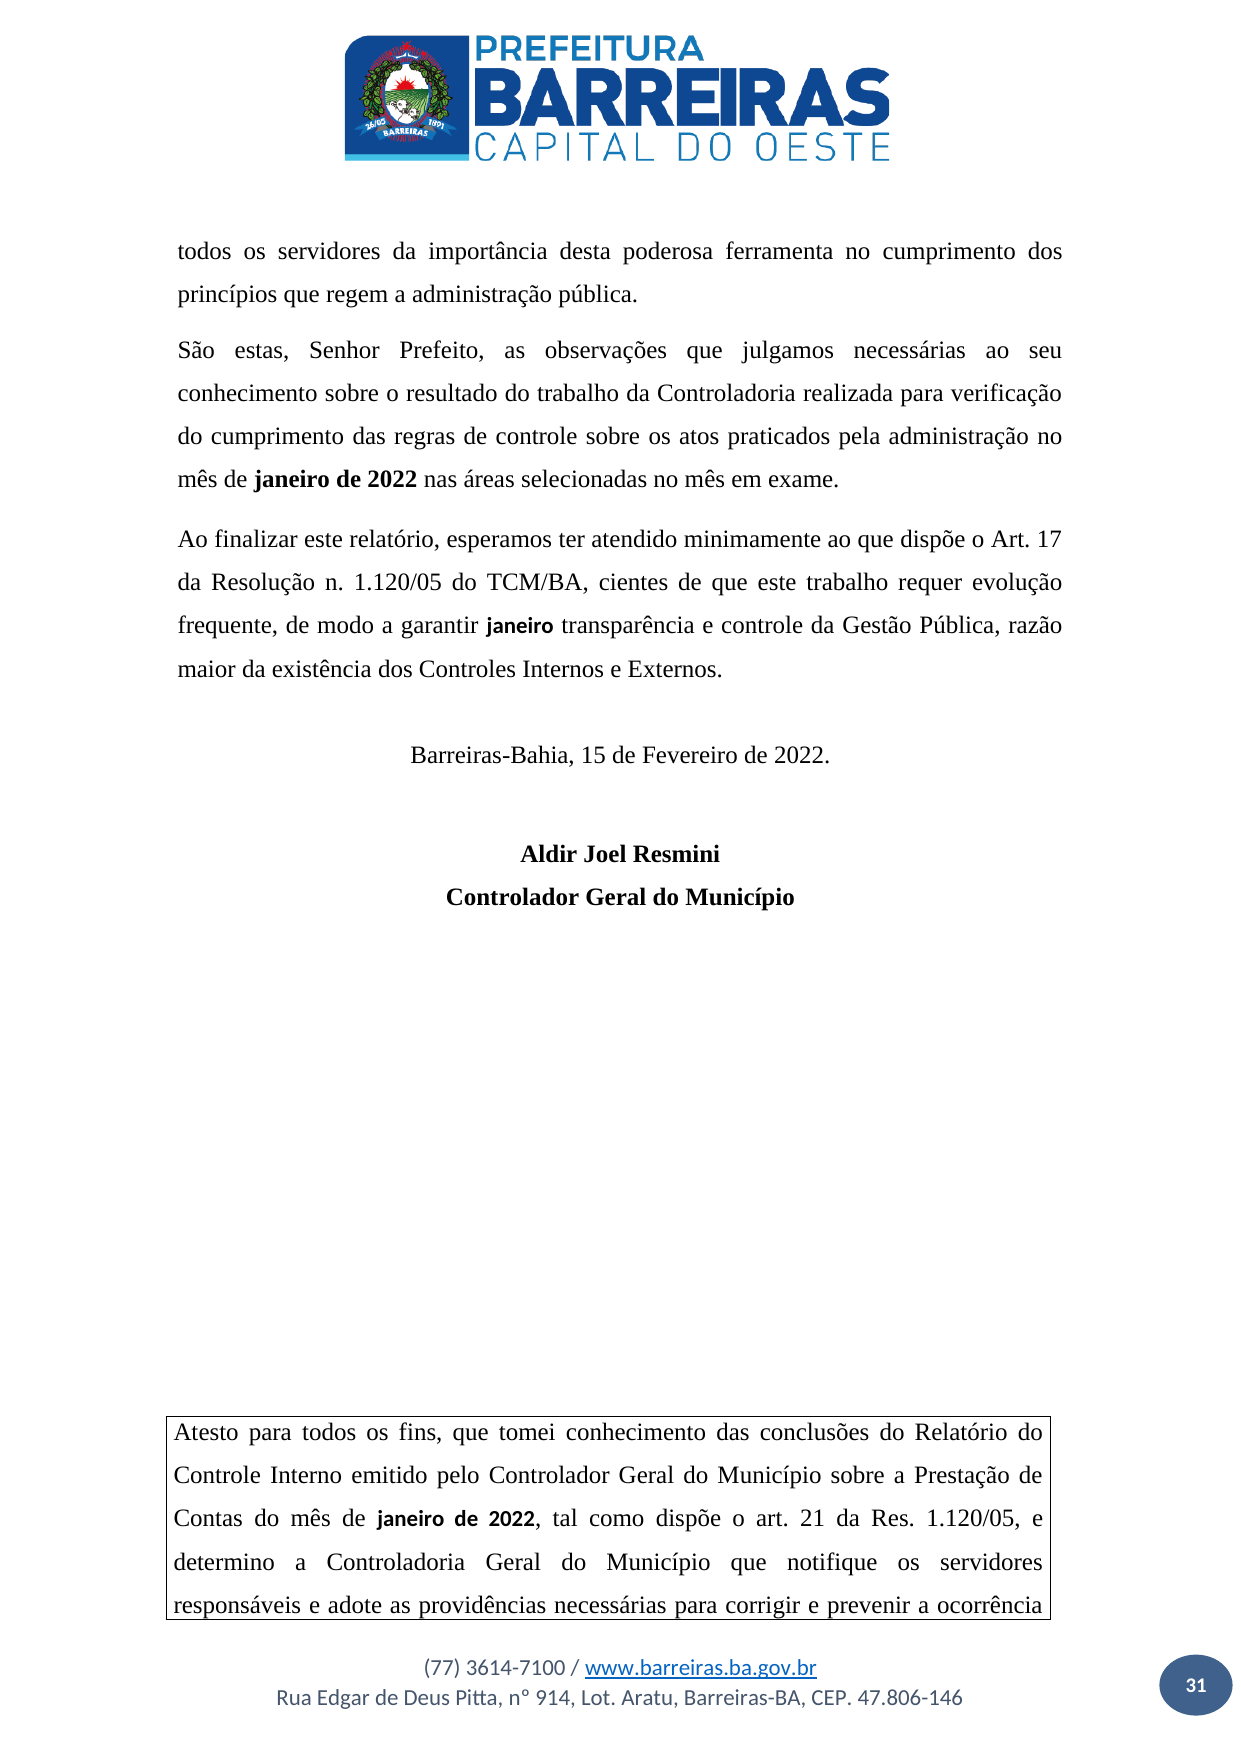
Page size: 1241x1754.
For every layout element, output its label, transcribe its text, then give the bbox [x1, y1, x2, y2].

text São estas, Senhor Prefeito, as observações que julgamos necessárias ao seu conhecimento sobre o resultado do trabalho da Controladoria realizada para verificação do cumprimento das regras de controle sobre os atos praticados pela administração no mês de janeiro de 2022 nas áreas selecionadas no mês em exame. [177, 335, 1063, 493]
text Controlador Geral do Município [177, 882, 1063, 911]
text Aldir Joel Resmini [177, 839, 1063, 868]
picture [344, 30, 890, 161]
text Barreiras-Bahia, 15 de Fevereiro de 2022. [177, 740, 1063, 769]
text Ao finalizar este relatório, esperamos ter atendido minimamente ao que dispõe o Art. 17 da Resolução n. 1.120/05 do TCM/BA, cientes de que este trabalho requer evolução frequente, de modo a garantir janeiro transparência e controle da Gestão Pública, razão maior da existência dos Controles Internos e Externos. [177, 524, 1063, 683]
